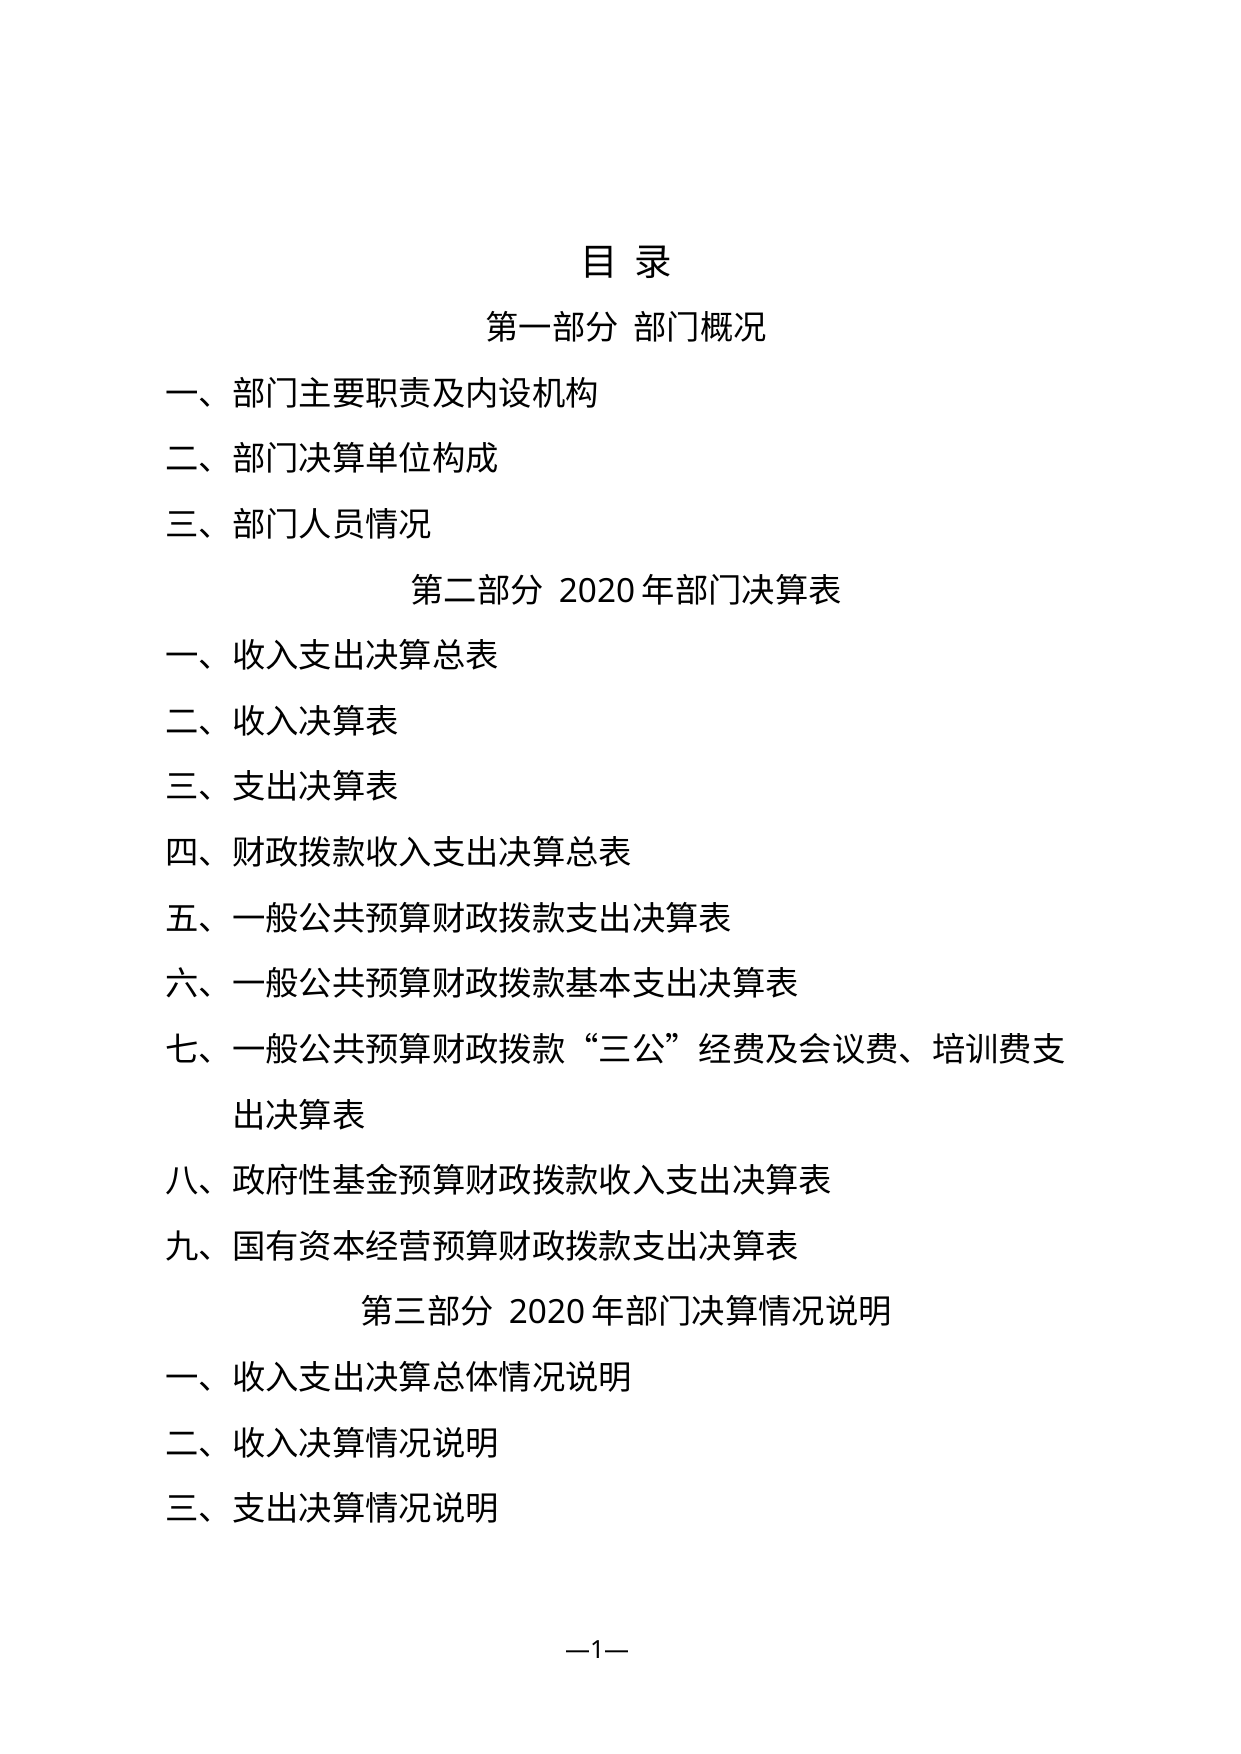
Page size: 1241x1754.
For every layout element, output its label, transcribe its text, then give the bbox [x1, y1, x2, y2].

text 二、收入决算表 [165, 686, 1087, 752]
text 七、一般公共预算财政拨款“三公”经费及会议费、培训费支出决算表 [165, 1014, 1087, 1145]
text 五、一般公共预算财政拨款支出决算表 [165, 883, 1087, 948]
text 八、政府性基金预算财政拨款收入支出决算表 [165, 1145, 1087, 1211]
text 二、收入决算情况说明 [165, 1408, 1087, 1473]
text 目 录 [165, 227, 1087, 292]
text 第三部分 2020年部门决算情况说明 [165, 1277, 1087, 1342]
text 三、支出决算表 [165, 752, 1087, 817]
text 三、支出决算情况说明 [165, 1473, 1087, 1539]
text 二、部门决算单位构成 [165, 423, 1087, 489]
text 九、国有资本经营预算财政拨款支出决算表 [165, 1211, 1087, 1277]
text 三、部门人员情况 [165, 489, 1087, 555]
text 第二部分 2020年部门决算表 [165, 555, 1087, 620]
text 一、收入支出决算总体情况说明 [165, 1342, 1087, 1408]
text 第一部分 部门概况 [165, 292, 1087, 358]
text 一、收入支出决算总表 [165, 620, 1087, 686]
text 六、一般公共预算财政拨款基本支出决算表 [165, 948, 1087, 1014]
text 一、部门主要职责及内设机构 [165, 358, 1087, 423]
text 四、财政拨款收入支出决算总表 [165, 817, 1087, 883]
